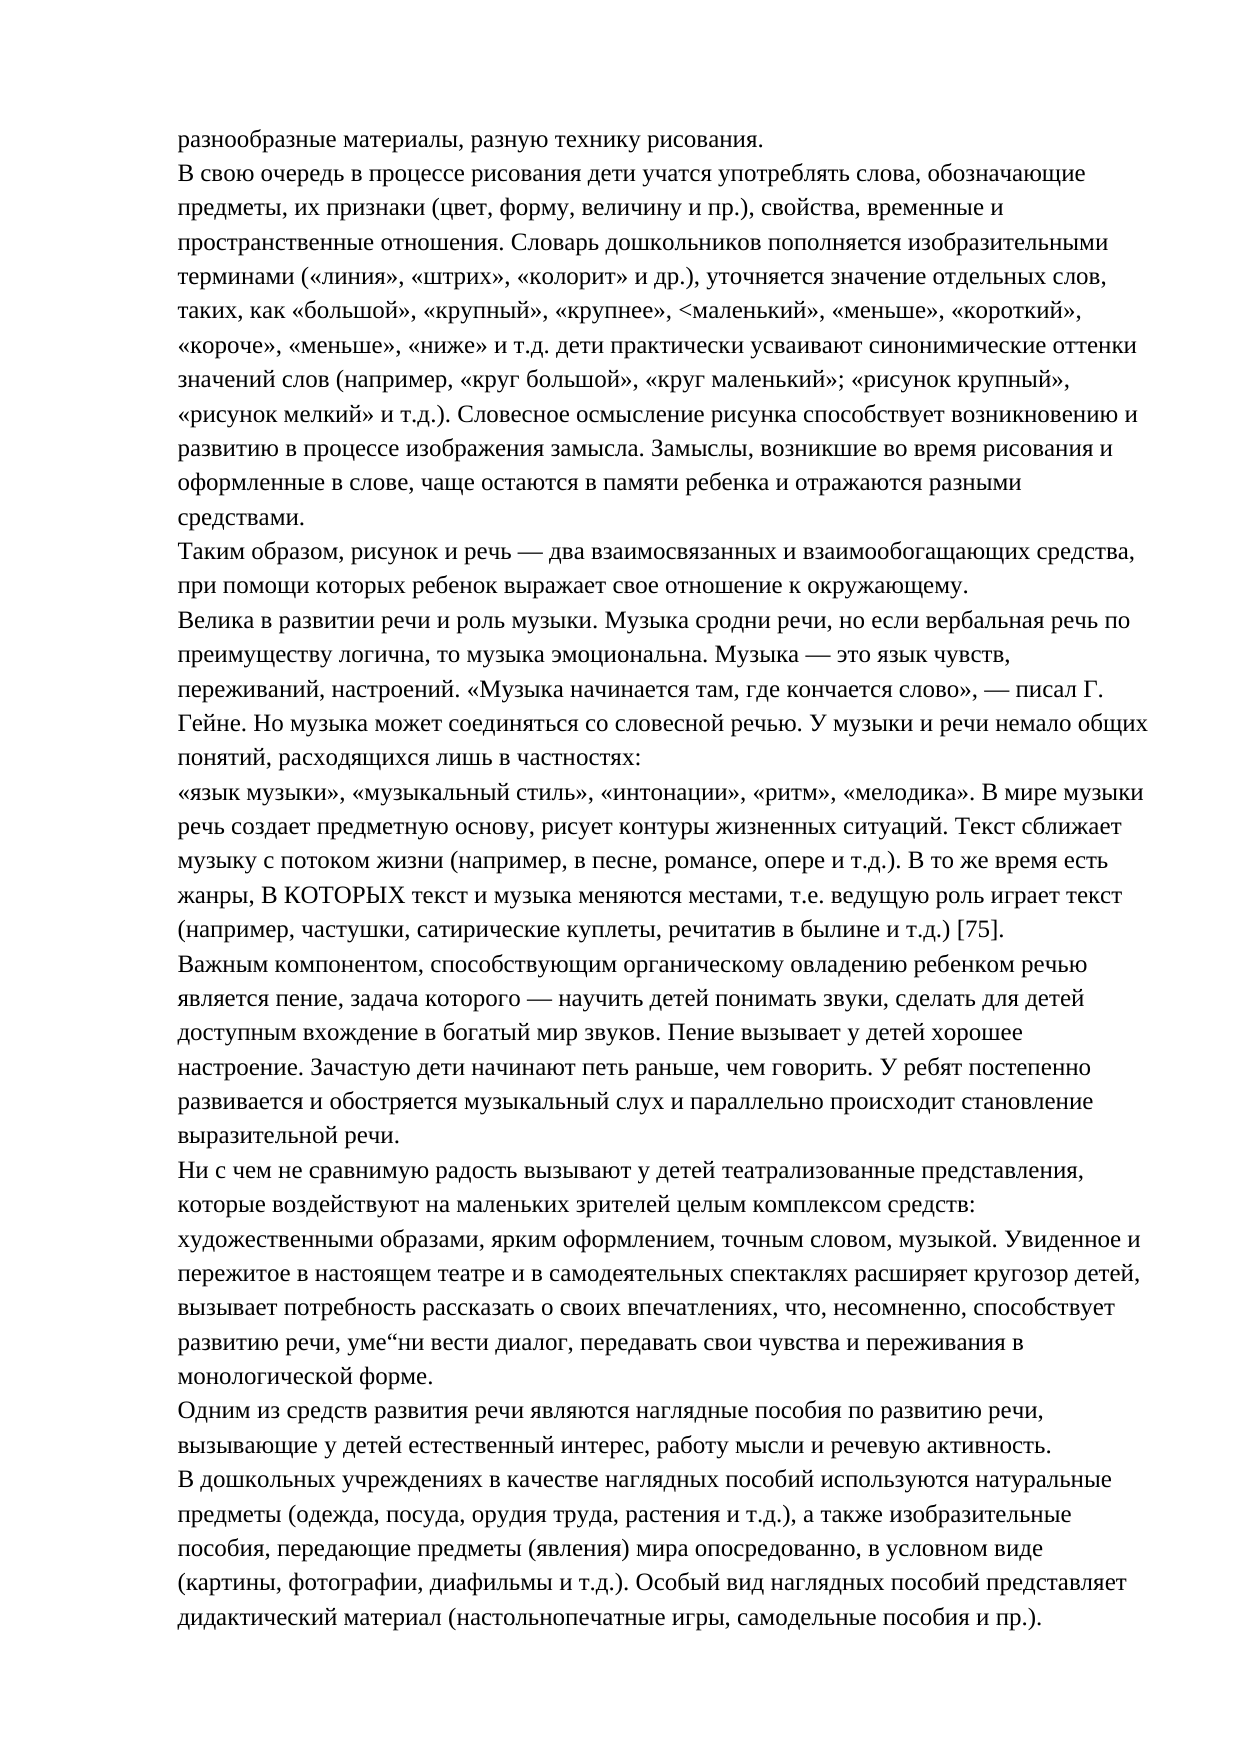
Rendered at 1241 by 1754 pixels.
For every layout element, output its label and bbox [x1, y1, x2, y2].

text [177, 118, 1152, 1631]
